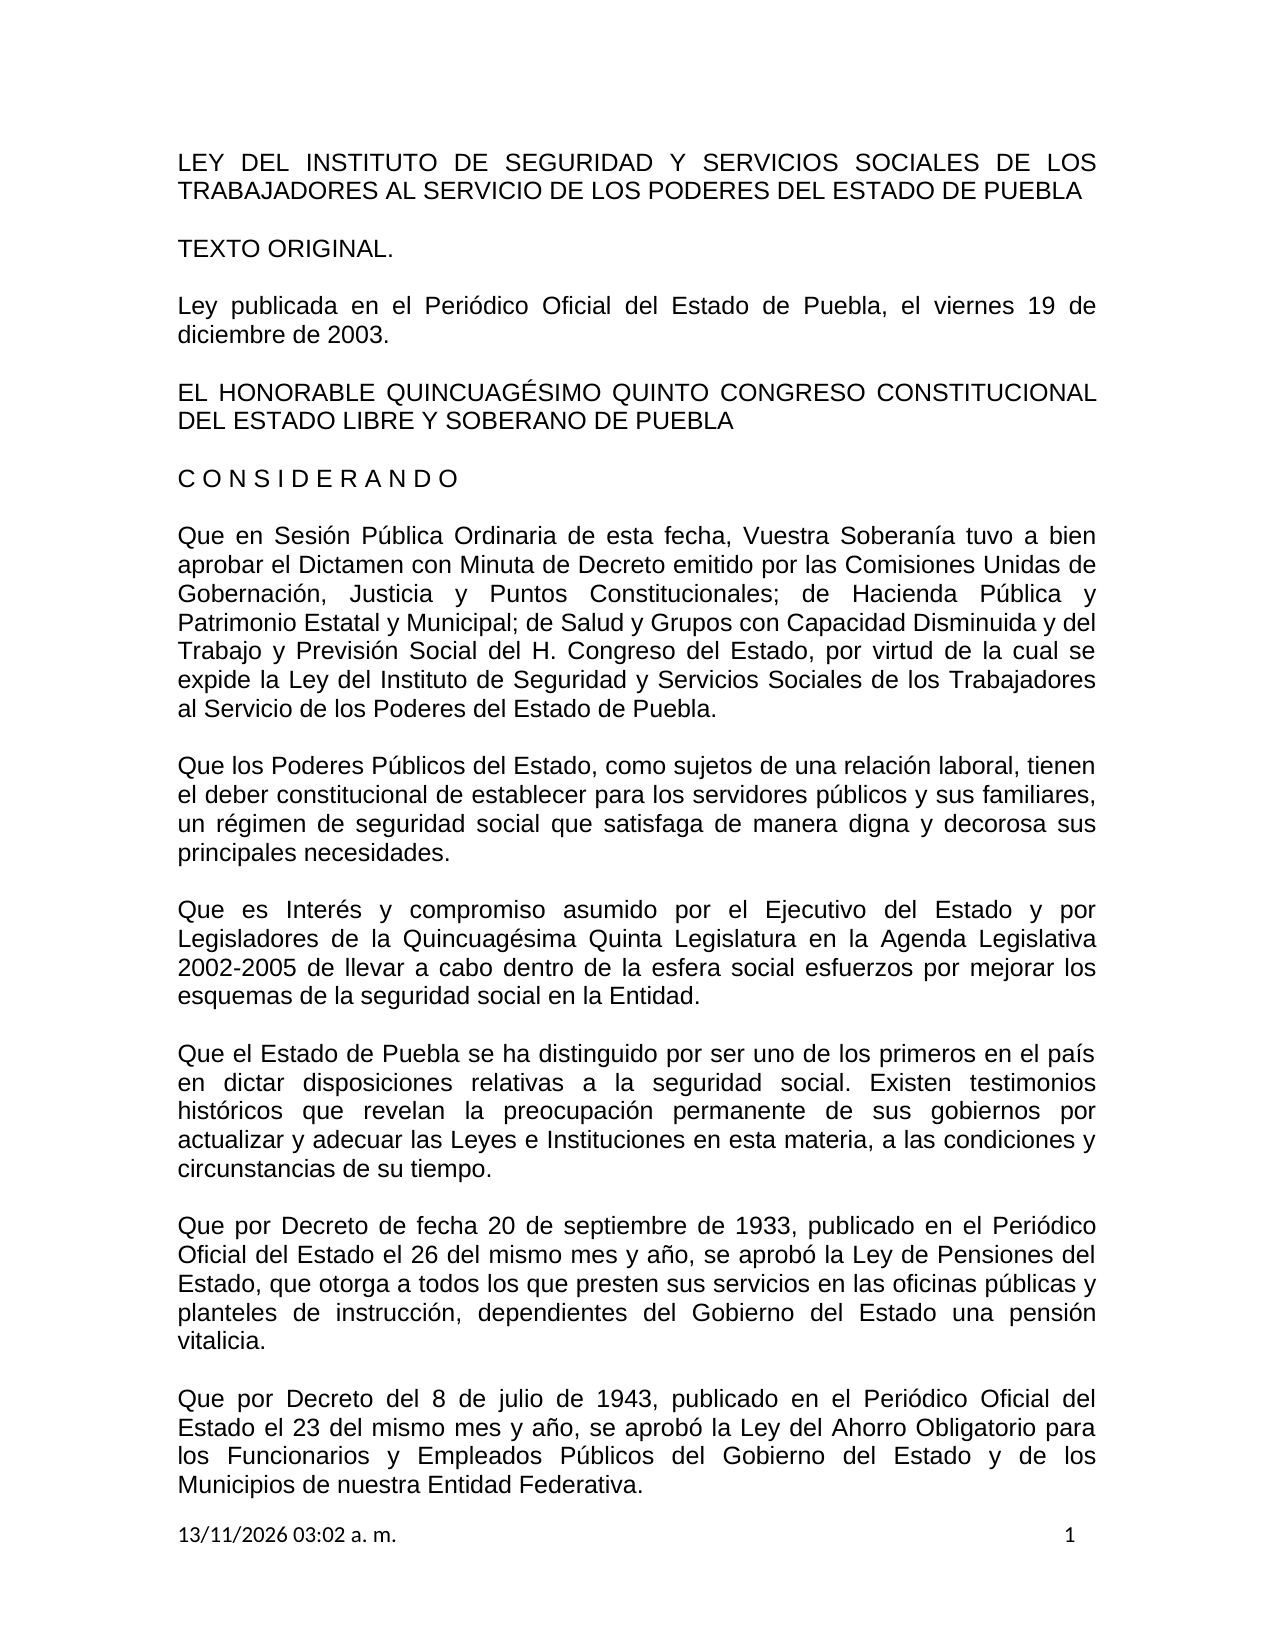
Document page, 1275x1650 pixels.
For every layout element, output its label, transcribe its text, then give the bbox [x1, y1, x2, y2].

text Que es Interés y compromiso asumido por el Ejecutivo del Estado y por Legisladores de la Quincuagésima Quinta Legislatura en la Agenda Legislativa 2002-2005 de llevar a cabo dentro de la esfera social esfuerzos por mejorar los esquemas de la seguridad social en la Entidad. [177, 895, 1098, 1010]
text C O N S I D E R A N D O [177, 464, 1098, 493]
text TEXTO ORIGINAL. [177, 234, 1098, 263]
text Que por Decreto del 8 de julio de 1943, publicado en el Periódico Oficial del Estado el 23 del mismo mes y año, se aprobó la Ley del Ahorro Obligatorio para los Funcionarios y Empleados Públicos del Gobierno del Estado y de los Municipios de nuestra Entidad Federativa. [177, 1384, 1098, 1499]
text Ley publicada en el Periódico Oficial del Estado de Puebla, el viernes 19 de diciembre de 2003. [177, 291, 1098, 349]
text EL HONORABLE QUINCUAGÉSIMO QUINTO CONGRESO CONSTITUCIONAL DEL ESTADO LIBRE Y SOBERANO DE PUEBLA [177, 378, 1098, 435]
text Que en Sesión Pública Ordinaria de esta fecha, Vuestra Soberanía tuvo a bien aprobar el Dictamen con Minuta de Decreto emitido por las Comisiones Unidas de Gobernación, Justicia y Puntos Constitucionales; de Hacienda Pública y Patrimonio Estatal y Municipal; de Salud y Grupos con Capacidad Disminuida y del Trabajo y Previsión Social del H. Congreso del Estado, por virtud de la cual se expide la Ley del Instituto de Seguridad y Servicios Sociales de los Trabajadores al Servicio de los Poderes del Estado de Puebla. [177, 521, 1098, 723]
text Que los Poderes Públicos del Estado, como sujetos de una relación laboral, tienen el deber constitucional de establecer para los servidores públicos y sus familiares, un régimen de seguridad social que satisfaga de manera digna y decorosa sus principales necesidades. [177, 751, 1098, 866]
text Que el Estado de Puebla se ha distinguido por ser uno de los primeros en el país en dictar disposiciones relativas a la seguridad social. Existen testimonios históricos que revelan la preocupación permanente de sus gobiernos por actualizar y adecuar las Leyes e Instituciones en esta materia, a las condiciones y circunstancias de su tiempo. [177, 1039, 1098, 1183]
text LEY DEL INSTITUTO DE SEGURIDAD Y SERVICIOS SOCIALES DE LOS TRABAJADORES AL SERVICIO DE LOS PODERES DEL ESTADO DE PUEBLA [177, 148, 1098, 205]
text Que por Decreto de fecha 20 de septiembre de 1933, publicado en el Periódico Oficial del Estado el 26 del mismo mes y año, se aprobó la Ley de Pensiones del Estado, que otorga a todos los que presten sus servicios en las oficinas públicas y planteles de instrucción, dependientes del Gobierno del Estado una pensión vitalicia. [177, 1211, 1098, 1355]
